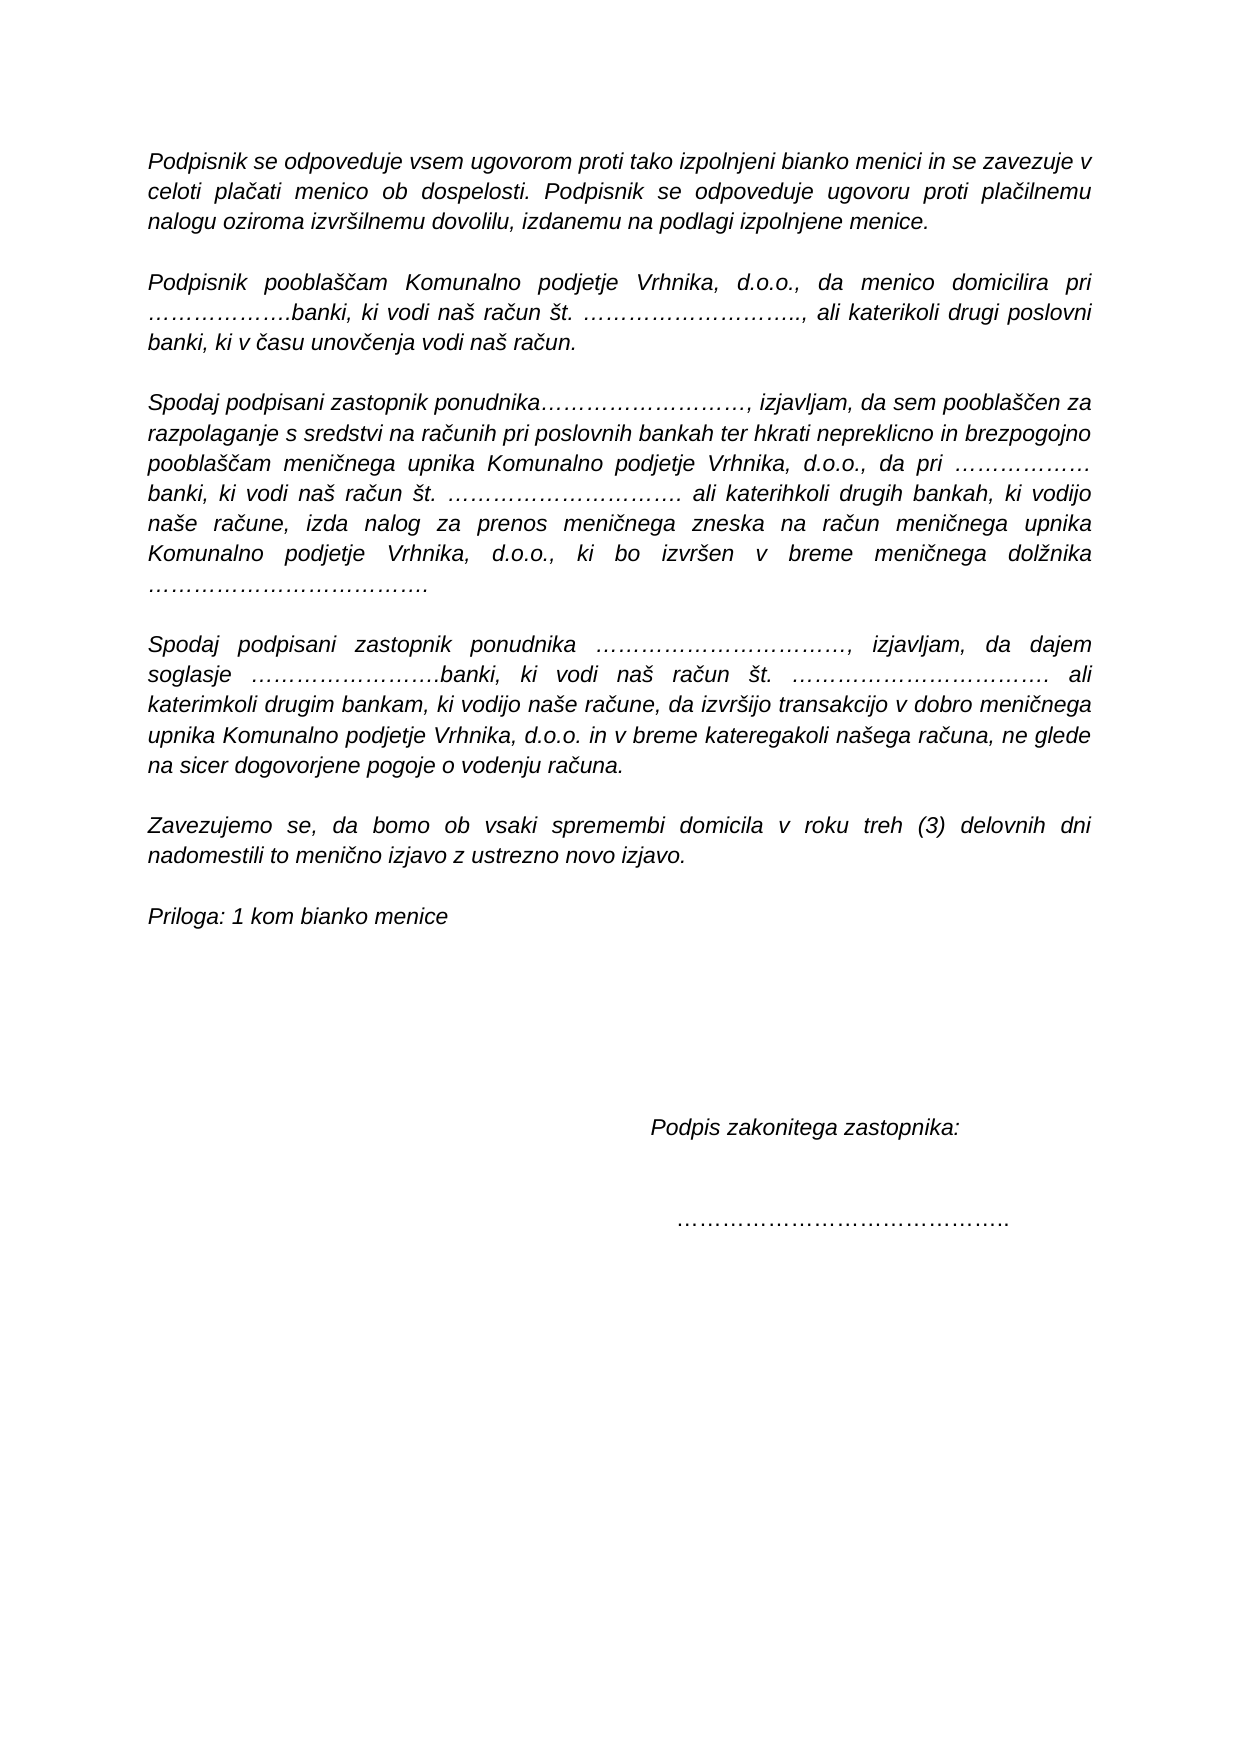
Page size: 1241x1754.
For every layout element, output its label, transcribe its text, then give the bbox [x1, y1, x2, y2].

text Zavezujemo se, da bomo ob vsaki spremembi domicila v roku treh (3) delovnih dni nadomestili to menično izjavo z ustrezno novo izjavo. [148, 812, 1092, 869]
text Podpisnik se odpoveduje vsem ugovorom proti tako izpolnjeni bianko menici in se zavezuje v celoti plačati menico ob dospelosti. Podpisnik se odpoveduje ugovoru proti plačilnemu nalogu oziroma izvršilnemu dovolilu, izdanemu na podlagi izpolnjene menice. [148, 148, 1092, 234]
text Podpisnik pooblaščam Komunalno podjetje Vrhnika, d.o.o., da menico domicilira pri ……………….banki, ki vodi naš račun št. ……………………….., ali katerikoli drugi poslovni banki, ki v času unovčenja vodi naš račun. [148, 268, 1092, 355]
text Spodaj podpisani zastopnik ponudnika ……………………………, izjavljam, da dajem soglasje …………………….banki, ki vodi naš račun št. ……………………………. ali katerimkoli drugim bankam, ki vodijo naše račune, da izvršijo transakcijo v dobro meničnega upnika Komunalno podjetje Vrhnika, d.o.o. in v breme kateregakoli našega računa, ne glede na sicer dogovorjene pogoje o vodenju računa. [148, 631, 1092, 778]
text Spodaj podpisani zastopnik ponudnika………………………, izjavljam, da sem pooblaščen za razpolaganje s sredstvi na računih pri poslovnih bankah ter hkrati nepreklicno in brezpogojno pooblaščam meničnega upnika Komunalno podjetje Vrhnika, d.o.o., da pri ……………… banki, ki vodi naš račun št. …………………………. ali katerihkoli drugih bankah, ki vodijo naše račune, izda nalog za prenos meničnega zneska na račun meničnega upnika Komunalno podjetje Vrhnika, d.o.o., ki bo izvršen v breme meničnega dolžnika ………………………………. [148, 389, 1092, 597]
text …………………………………….. [148, 1205, 1092, 1231]
text Podpis zakonitega zastopnika: [148, 1114, 1092, 1141]
text Priloga: 1 kom bianko menice [148, 903, 1092, 929]
